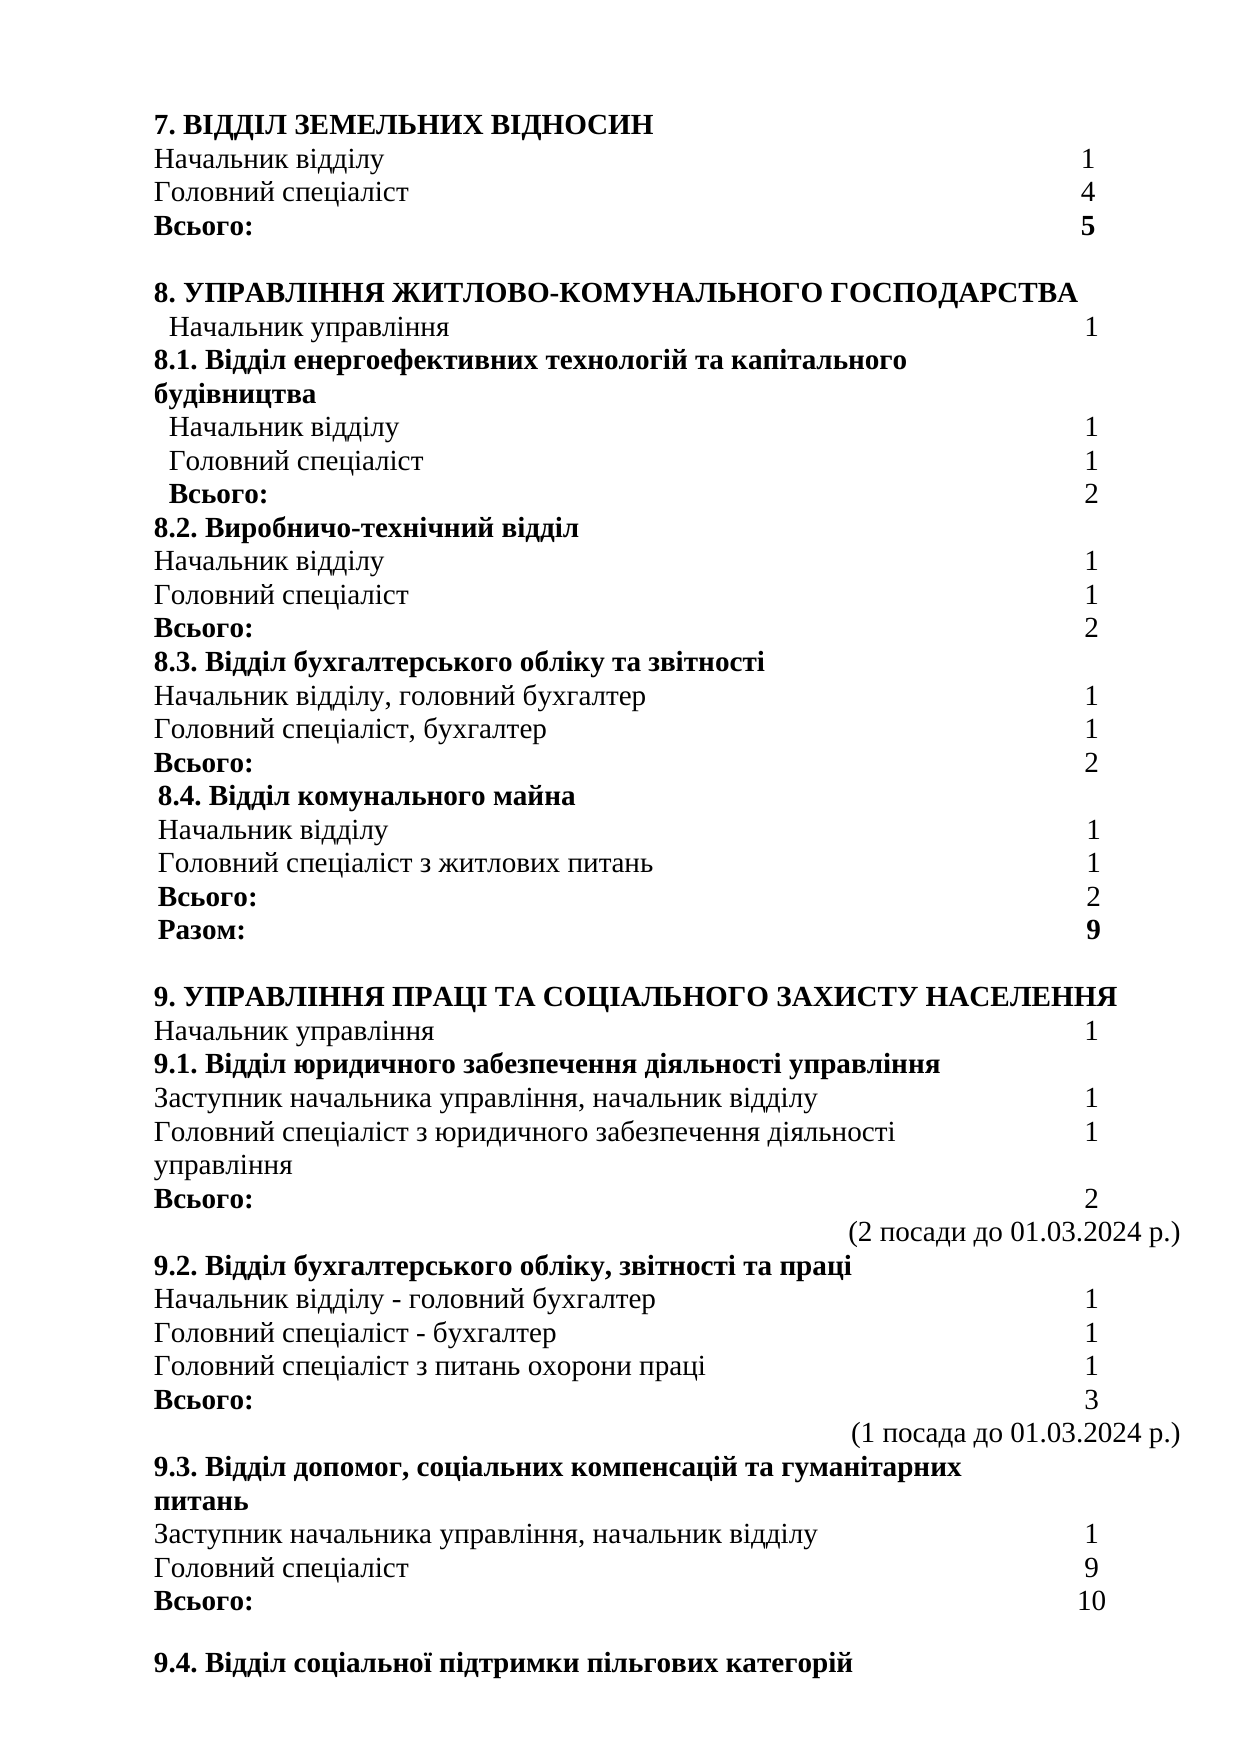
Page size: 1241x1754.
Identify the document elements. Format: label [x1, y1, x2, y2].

table_header [131, 74, 1204, 1679]
